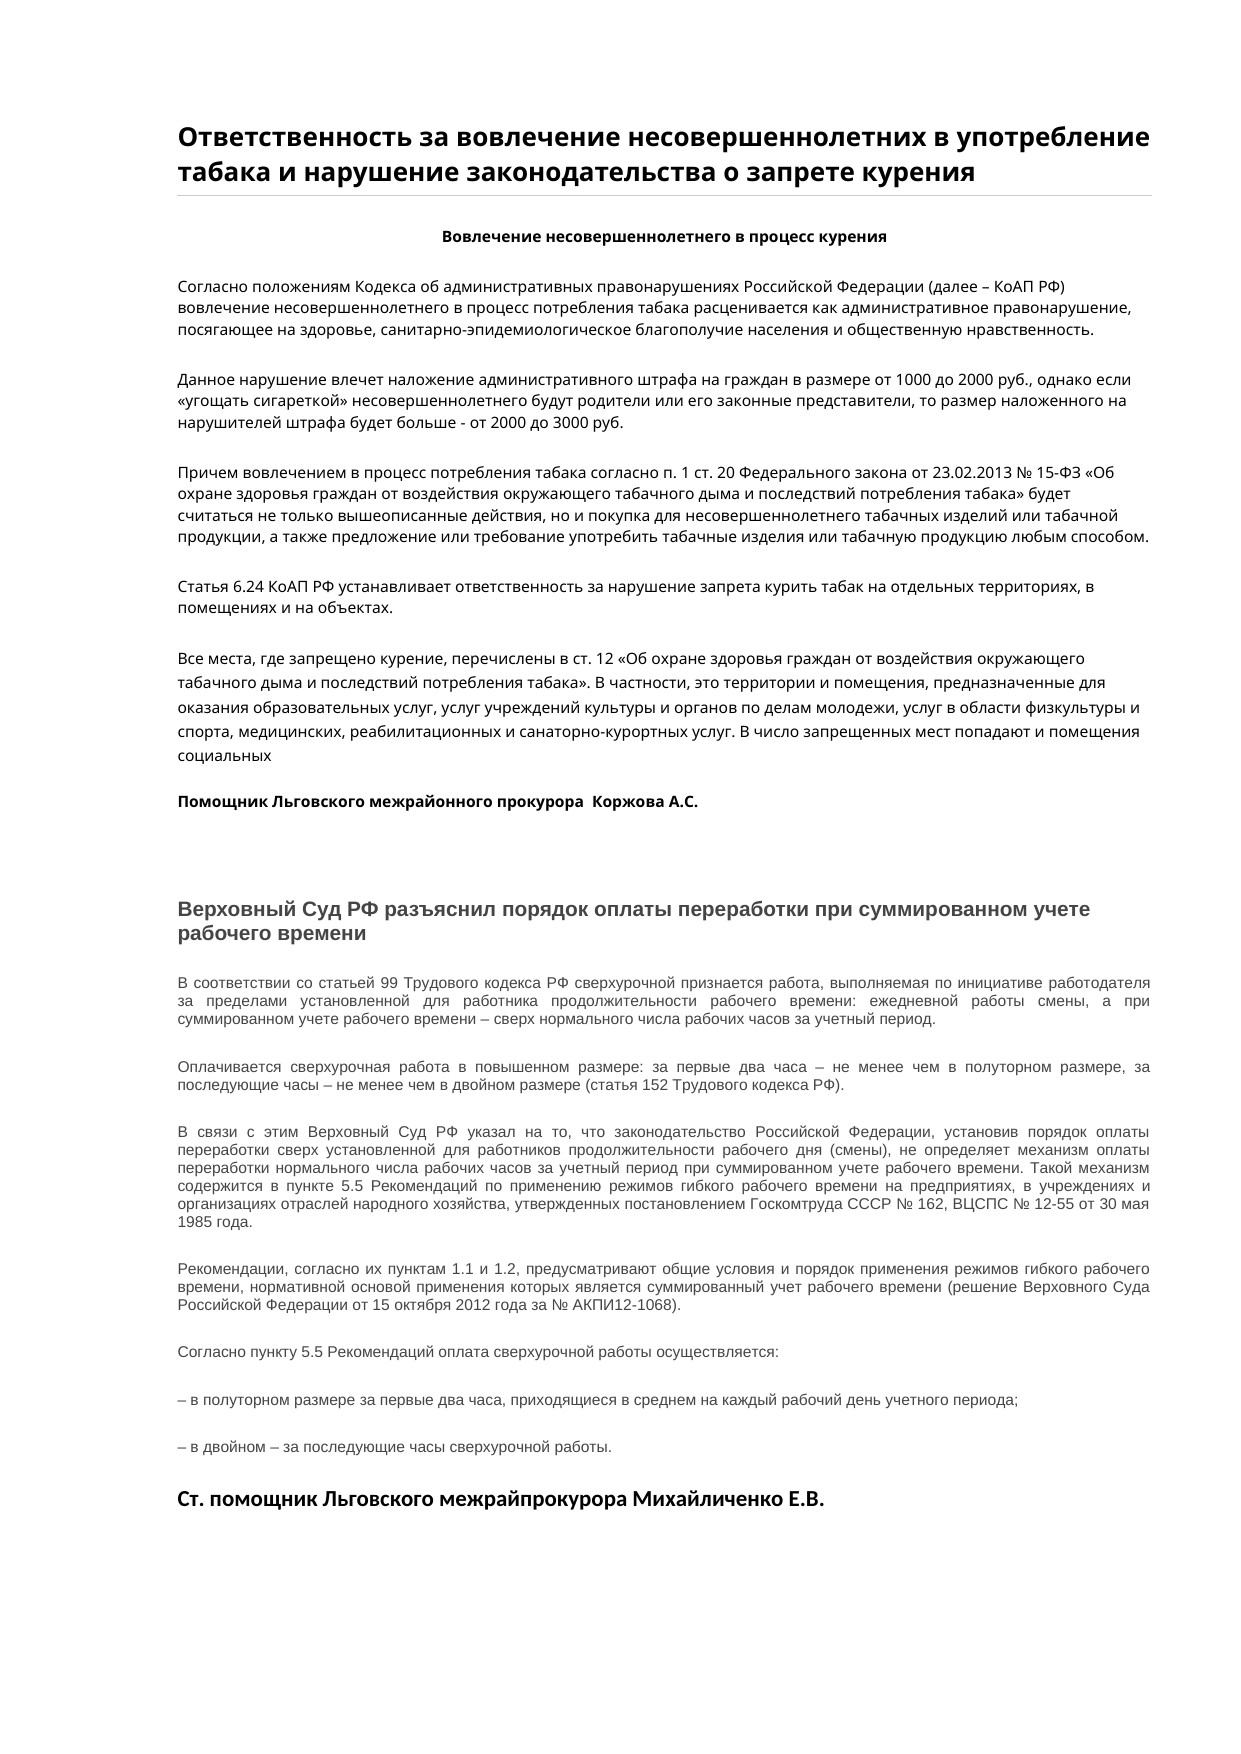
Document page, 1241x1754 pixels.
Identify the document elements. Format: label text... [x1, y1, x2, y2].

text В соответствии со статьей 99 Трудового кодекса РФ сверхурочной признается работа, выполняемая по инициативе работодателя за пределами установленной для работника продолжительности рабочего времени: ежедневной работы смены, а при суммированном учете рабочего времени – сверх нормального числа рабочих часов за учетный период. [177, 974, 1152, 1028]
text Ст. помощник Льговского межрайпрокурора Михайличенко Е.В. [177, 1484, 1152, 1513]
text Согласно пункту 5.5 Рекомендаций оплата сверхурочной работы осуществляется: [177, 1343, 1152, 1361]
text Вовлечение несовершеннолетнего в процесс курения [177, 226, 1152, 247]
text Статья 6.24 КоАП РФ устанавливает ответственность за нарушение запрета курить табак на отдельных территориях, в помещениях и на объектах. [177, 576, 1152, 618]
text В связи с этим Верховный Суд РФ указал на то, что законодательство Российской Федерации, установив порядок оплаты переработки сверх установленной для работников продолжительности рабочего дня (смены), не определяет механизм оплаты переработки нормального числа рабочих часов за учетный период при суммированном учете рабочего времени. Такой механизм содержится в пункте 5.5 Рекомендаций по применению режимов гибкого рабочего времени на предприятиях, в учреждениях и организациях отраслей народного хозяйства, утвержденных постановлением Госкомтруда СССР № 162, ВЦСПС № 12-55 от 30 мая 1985 года. [177, 1122, 1152, 1231]
text Согласно положениям Кодекса об административных правонарушениях Российской Федерации (далее – КоАП РФ) вовлечение несовершеннолетнего в процесс потребления табака расценивается как административное правонарушение, посягающее на здоровье, санитарно-эпидемиологическое благополучие населения и общественную нравственность. [177, 276, 1152, 340]
text Причем вовлечением в процесс потребления табака согласно п. 1 ст. 20 Федерального закона от 23.02.2013 № 15-ФЗ «Об охране здоровья граждан от воздействия окружающего табачного дыма и последствий потребления табака» будет считаться не только вышеописанные действия, но и покупка для несовершеннолетнего табачных изделий или табачной продукции, а также предложение или требование употребить табачные изделия или табачную продукцию любым способом. [177, 462, 1152, 547]
text Помощник Льговского межрайонного прокурора Коржова А.С. [177, 790, 1152, 812]
subtitle Ответственность за вовлечение несовершеннолетних в употребление табака и нарушение законодательства о запрете курения [177, 118, 1152, 195]
text Верховный Суд РФ разъяснил порядок оплаты переработки при суммированном учете рабочего времени [177, 897, 1152, 945]
text Рекомендации, согласно их пунктам 1.1 и 1.2, предусматривают общие условия и порядок применения режимов гибкого рабочего времени, нормативной основой применения которых является суммированный учет рабочего времени (решение Верховного Суда Российской Федерации от 15 октября 2012 года за № АКПИ12-1068). [177, 1260, 1152, 1314]
text – в полуторном размере за первые два часа, приходящиеся в среднем на каждый рабочий день учетного периода; [177, 1390, 1152, 1408]
text – в двойном – за последующие часы сверхурочной работы. [177, 1437, 1152, 1455]
text Данное нарушение влечет наложение административного штрафа на граждан в размере от 1000 до 2000 руб., однако если «угощать сигареткой» несовершеннолетнего будут родители или его законные представители, то размер наложенного на нарушителей штрафа будет больше - от 2000 до 3000 руб. [177, 369, 1152, 433]
text Оплачивается сверхурочная работа в повышенном размере: за первые два часа – не менее чем в полуторном размере, за последующие часы – не менее чем в двойном размере (статья 152 Трудового кодекса РФ). [177, 1057, 1152, 1093]
text Все места, где запрещено курение, перечислены в ст. 12 «Об охране здоровья граждан от воздействия окружающего табачного дыма и последствий потребления табака». В частности, это территории и помещения, предназначенные для оказания образовательных услуг, услуг учреждений культуры и органов по делам молодежи, услуг в области физкультуры и спорта, медицинских, реабилитационных и санаторно-курортных услуг. В число запрещенных мест попадают и помещения социальных [177, 648, 1152, 766]
